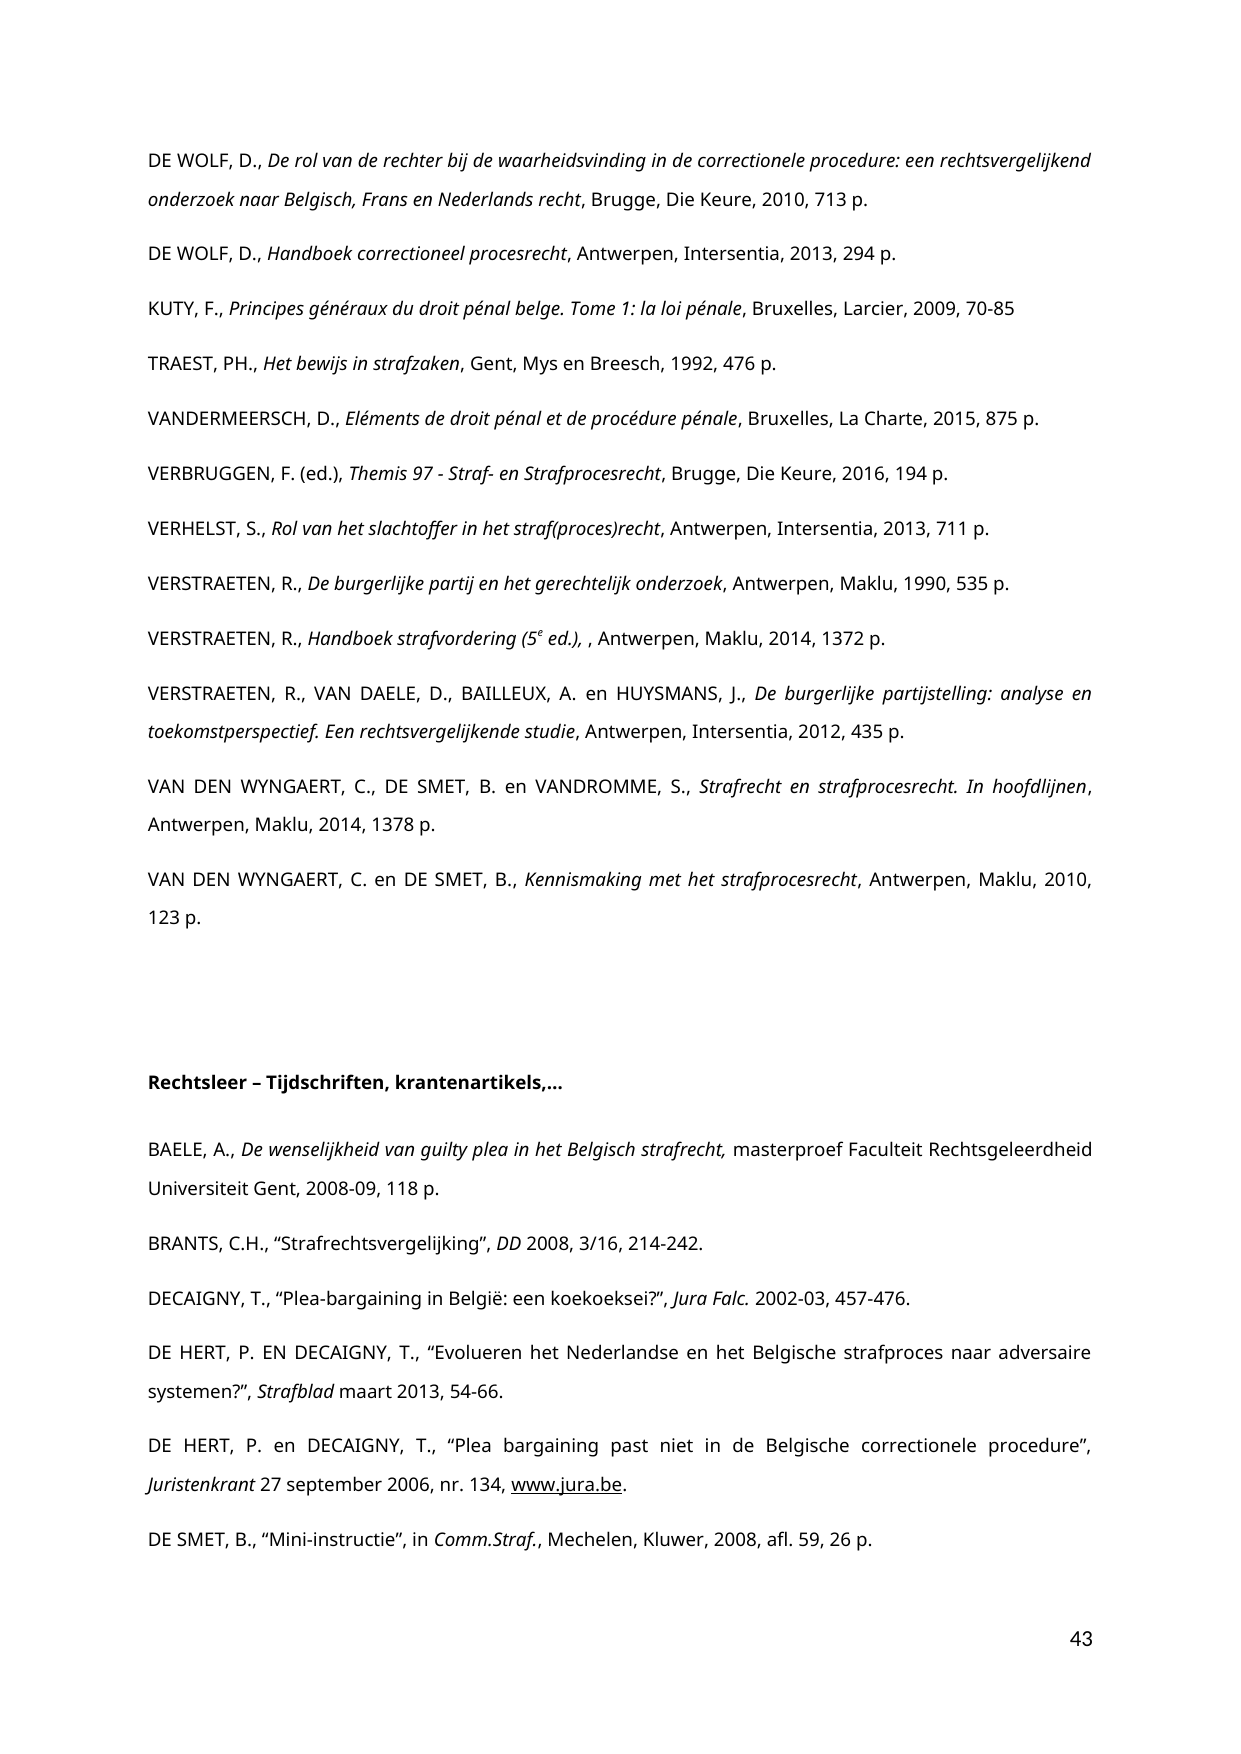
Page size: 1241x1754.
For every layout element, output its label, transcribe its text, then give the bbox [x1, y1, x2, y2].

text VERSTRAETEN, R., VAN DAELE, D., BAILLEUX, A. en HUYSMANS, J., De burgerlijke partijstelling: analyse en toekomstperspectief. Een rechtsvergelijkende studie, Antwerpen, Intersentia, 2012, 435 p. [148, 680, 1093, 744]
text DECAIGNY, T., “Plea-bargaining in België: een koekoeksei?”, Jura Falc. 2002-03, 457-476. [148, 1285, 1093, 1310]
text KUTY, F., Principes généraux du droit pénal belge. Tome 1: la loi pénale, Bruxelles, Larcier, 2009, 70-85 [148, 296, 1093, 321]
text DE SMET, B., “Mini-instructie”, in Comm.Straf., Mechelen, Kluwer, 2008, afl. 59, 26 p. [148, 1526, 1093, 1551]
text DE WOLF, D., De rol van de rechter bij de waarheidsvinding in de correctionele procedure: een rechtsvergelijkend onderzoek naar Belgisch, Frans en Nederlands recht, Brugge, Die Keure, 2010, 713 p. [148, 148, 1093, 211]
text BAELE, A., De wenselijkheid van guilty plea in het Belgisch strafrecht, masterproef Faculteit Rechtsgeleerdheid Universiteit Gent, 2008-09, 118 p. [148, 1137, 1093, 1201]
text DE HERT, P. EN DECAIGNY, T., “Evolueren het Nederlandse en het Belgische strafproces naar adversaire systemen?”, Strafblad maart 2013, 54-66. [148, 1340, 1093, 1403]
text VANDERMEERSCH, D., Eléments de droit pénal et de procédure pénale, Bruxelles, La Charte, 2015, 875 p. [148, 405, 1093, 431]
text VERHELST, S., Rol van het slachtoffer in het straf(proces)recht, Antwerpen, Intersentia, 2013, 711 p. [148, 515, 1093, 541]
text VERBRUGGEN, F. (ed.), Themis 97 - Straf- en Strafprocesrecht, Brugge, Die Keure, 2016, 194 p. [148, 460, 1093, 486]
text TRAEST, PH., Het bewijs in strafzaken, Gent, Mys en Breesch, 1992, 476 p. [148, 351, 1093, 376]
text VERSTRAETEN, R., De burgerlijke partij en het gerechtelijk onderzoek, Antwerpen, Maklu, 1990, 535 p. [148, 570, 1093, 596]
text Rechtsleer – Tijdschriften, krantenartikels,… [148, 1069, 1093, 1094]
text VERSTRAETEN, R., Handboek strafvordering (5e ed.), , Antwerpen, Maklu, 2014, 1372 p. [148, 625, 1093, 651]
text BRANTS, C.H., “Strafrechtsvergelijking”, DD 2008, 3/16, 214-242. [148, 1230, 1093, 1255]
text DE HERT, P. en DECAIGNY, T., “Plea bargaining past niet in de Belgische correctionele procedure”, Juristenkrant 27 september 2006, nr. 134, www.jura.be. [148, 1433, 1093, 1497]
text DE WOLF, D., Handboek correctioneel procesrecht, Antwerpen, Intersentia, 2013, 294 p. [148, 241, 1093, 266]
text VAN DEN WYNGAERT, C., DE SMET, B. en VANDROMME, S., Strafrecht en strafprocesrecht. In hoofdlijnen, Antwerpen, Maklu, 2014, 1378 p. [148, 773, 1093, 837]
text VAN DEN WYNGAERT, C. en DE SMET, B., Kennismaking met het strafprocesrecht, Antwerpen, Maklu, 2010, 123 p. [148, 866, 1093, 930]
